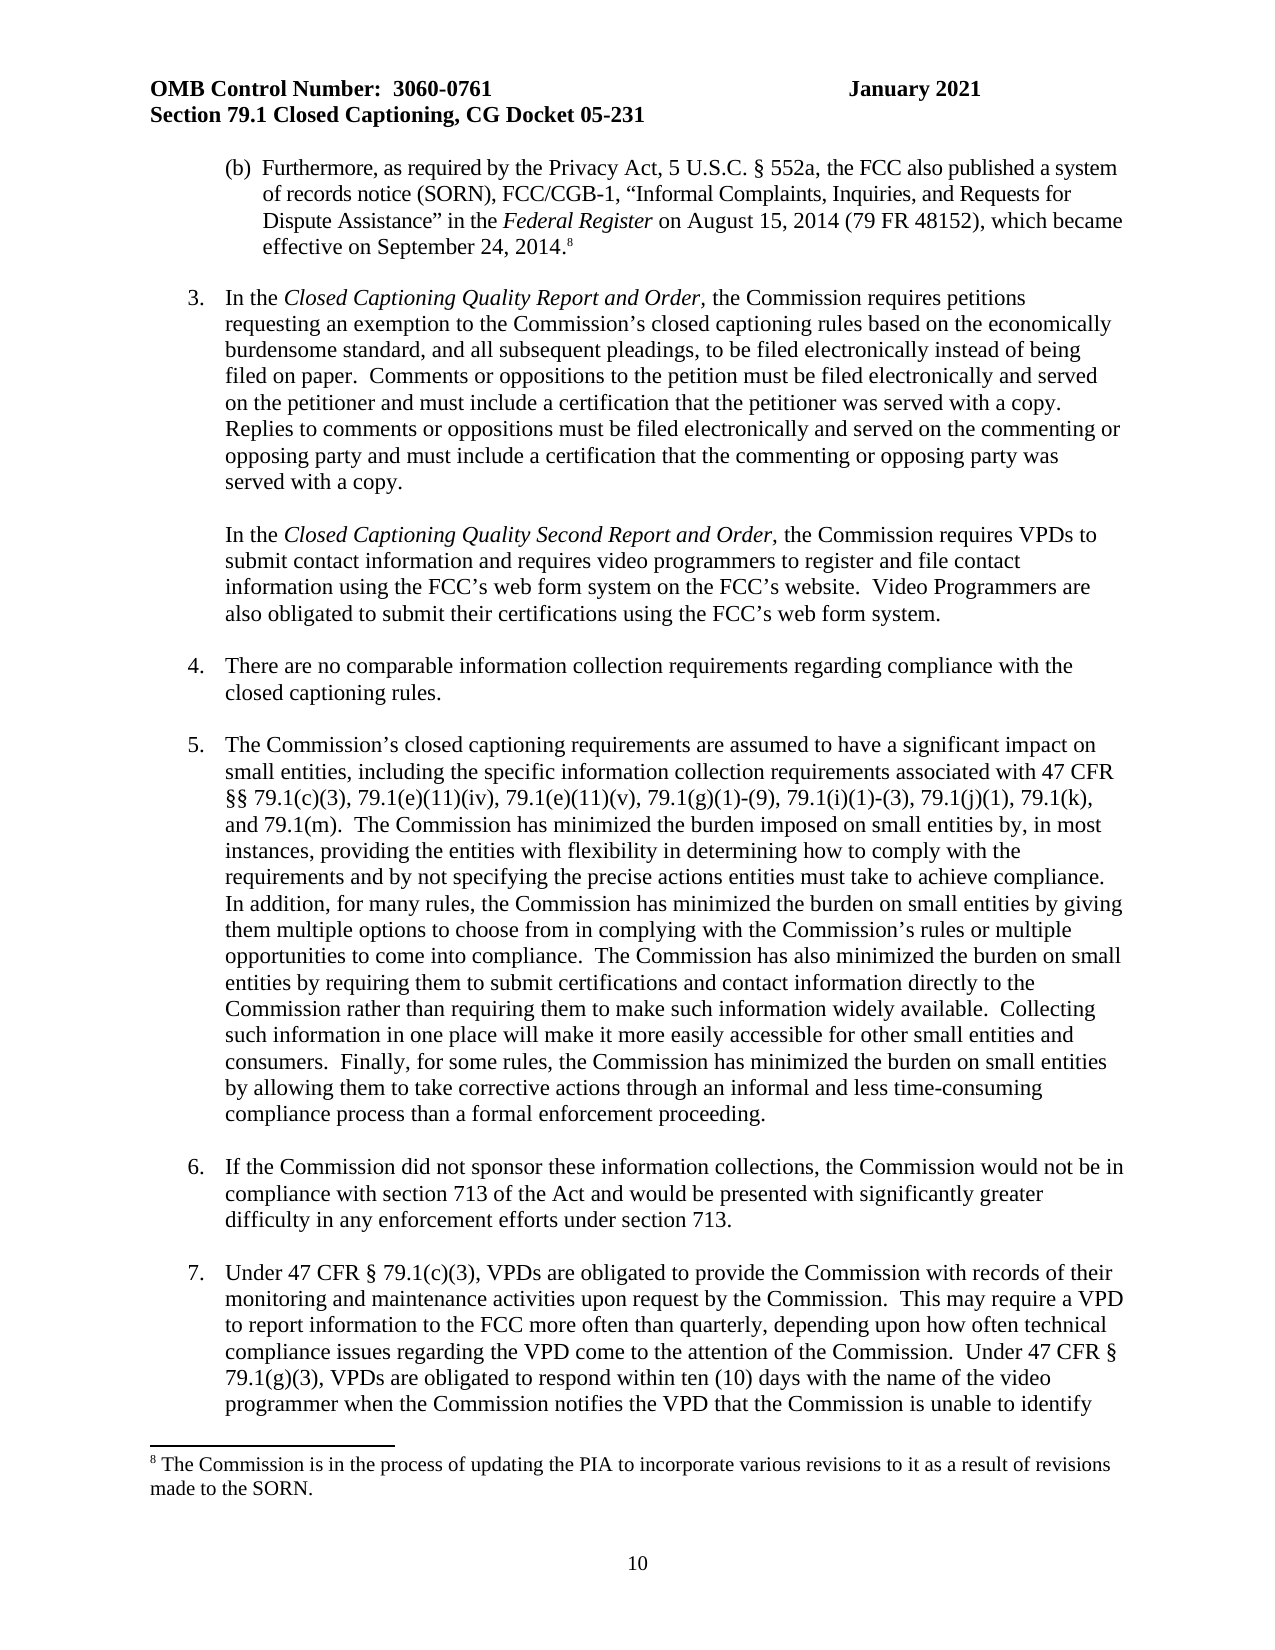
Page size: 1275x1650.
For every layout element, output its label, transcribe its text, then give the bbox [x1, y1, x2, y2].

text (b) Furthermore, as required by the Privacy Act, 5 U.S.C. § 552a, the FCC also published a system of records notice (SORN), FCC/CGB-1, “Informal Complaints, Inquiries, and Requests for Dispute Assistance” in the Federal Register on August 15, 2014 (79 FR 48152), which became effective on September 24, 2014. [225, 154, 1125, 259]
list In the Closed Captioning Quality Report and Order, the Commission requires petitions requesting an exemption to the Commission’s closed captioning rules based on the economically burdensome standard, and all subsequent pleadings, to be filed electronically instead of being filed on paper. Comments or oppositions to the petition must be filed electronically and served on the petitioner and must include a certification that the petitioner was served with a copy. Replies to comments or oppositions must be filed electronically and served on the commenting or opposing party and must include a certification that the commenting or opposing party was served with a copy. [187, 283, 1125, 494]
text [187, 1259, 1125, 1417]
text 4. There are no comparable information collection requirements regarding compliance with the closed captioning rules. [187, 652, 1125, 705]
text In the Closed Captioning Quality Second Report and Order, the Commission requires VPDs to submit contact information and requires video programmers to register and file contact information using the FCC’s web form system on the FCC’s website. Video Programmers are also obligated to submit their certifications using the FCC’s web form system. [225, 521, 1125, 626]
text 5. The Commission’s closed captioning requirements are assumed to have a significant impact on small entities, including the specific information collection requirements associated with 47 CFR §§ 79.1(c)(3), 79.1(e)(11)(iv), 79.1(e)(11)(v), 79.1(g)(1)-(9), 79.1(i)(1)-(3), 79.1(j)(1), 79.1(k), and 79.1(m). The Commission has minimized the burden imposed on small entities by, in most instances, providing the entities with flexibility in determining how to comply with the requirements and by not specifying the precise actions entities must take to achieve compliance. In addition, for many rules, the Commission has minimized the burden on small entities by giving them multiple options to choose from in complying with the Commission’s rules or multiple opportunities to come into compliance. The Commission has also minimized the burden on small entities by requiring them to submit certifications and contact information directly to the Commission rather than requiring them to make such information widely available. Collecting such information in one place will make it more easily accessible for other small entities and consumers. Finally, for some rules, the Commission has minimized the burden on small entities by allowing them to take corrective actions through an informal and less time-consuming compliance process than a formal enforcement proceeding. [187, 732, 1125, 1127]
text 6. If the Commission did not sponsor these information collections, the Commission would not be in compliance with section 713 of the Act and would be presented with significantly greater difficulty in any enforcement efforts under section 713. [187, 1153, 1125, 1232]
